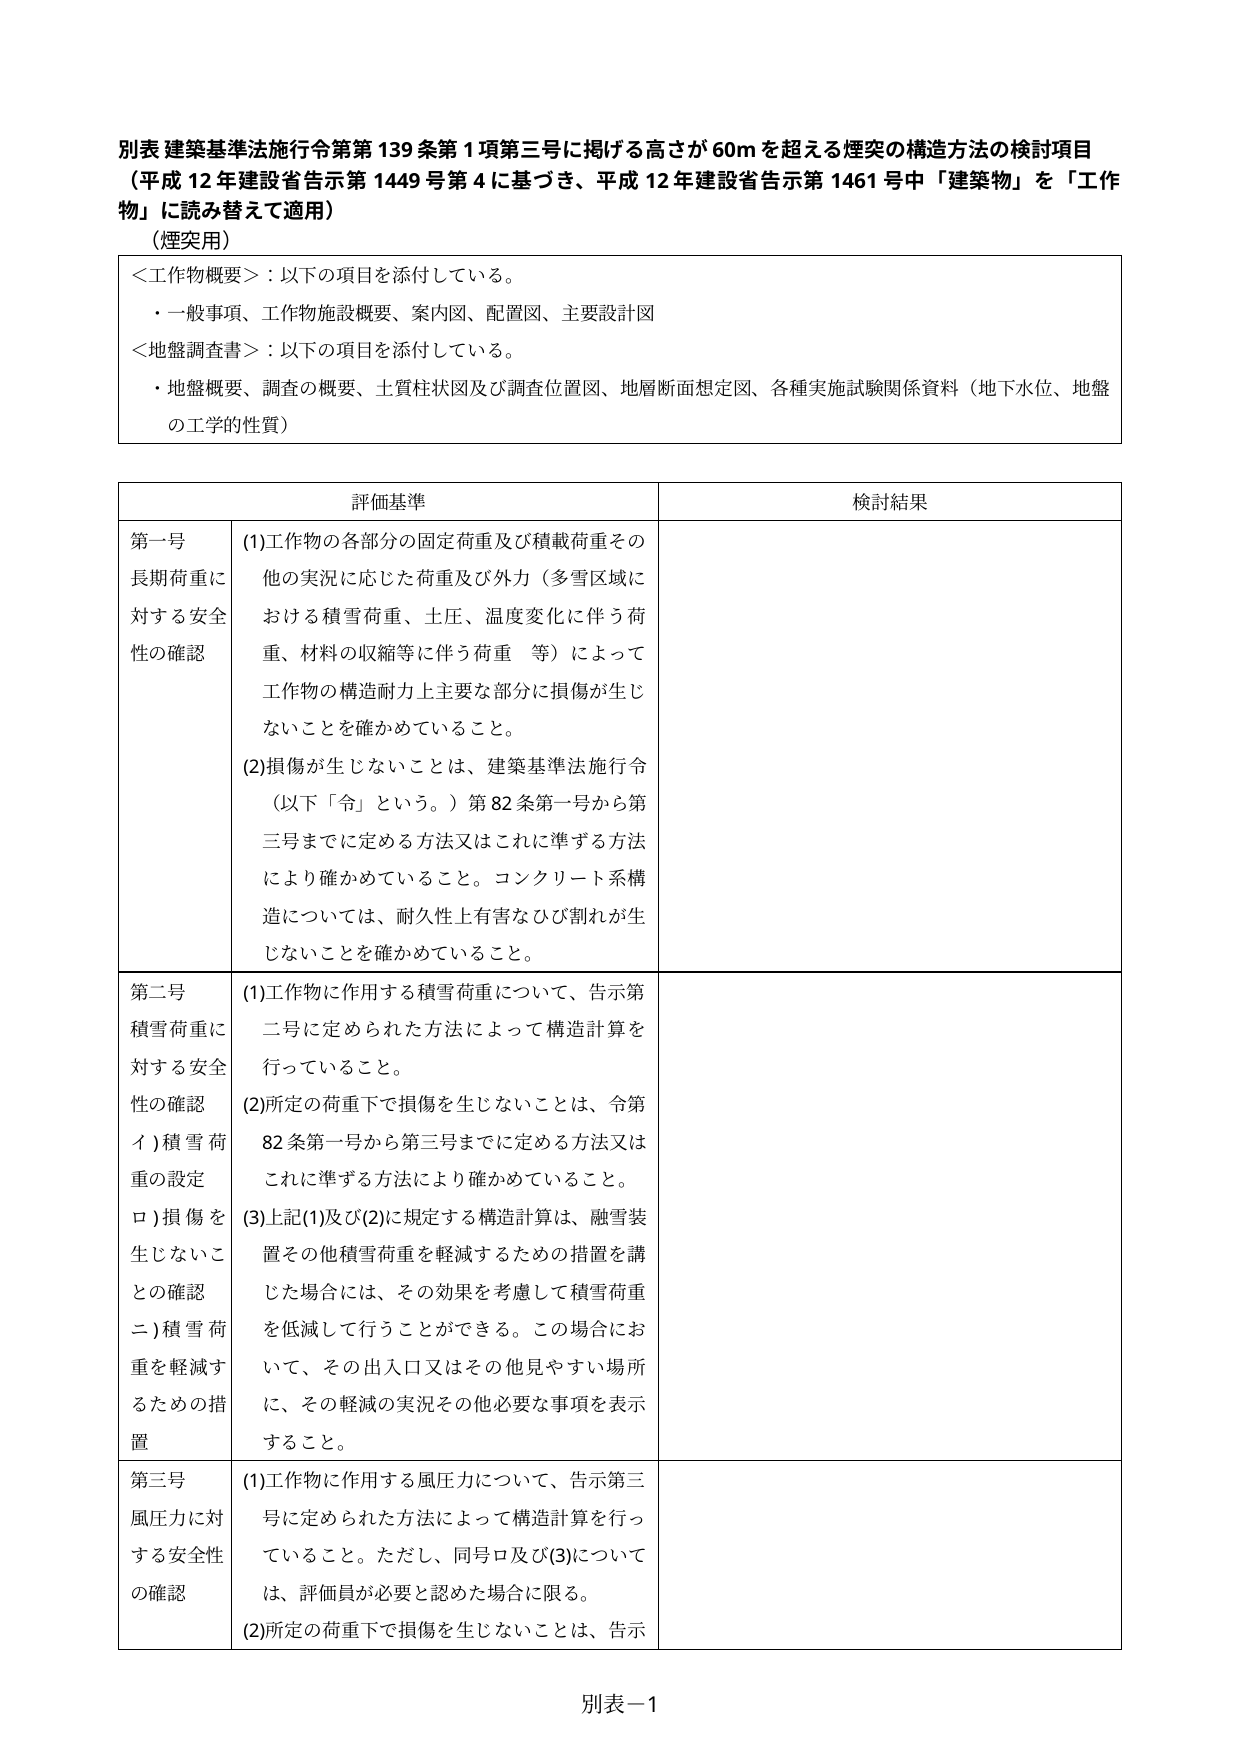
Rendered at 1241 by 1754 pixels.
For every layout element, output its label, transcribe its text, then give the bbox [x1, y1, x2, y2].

table_cell (1)工作物に作用する積雪荷重について、告示第二号に定められた方法によって構造計算を行っていること。 (2)所定の荷重下で損傷を生じないことは、令第82条第一号から第三号までに定める方法又はこれに準ずる方法により確かめていること。 (3)上記(1)及び(2)に規定する構造計算は、融雪装置その他積雪荷重を軽減するための措置を講じた場合には、その効果を考慮して積雪荷重を低減して行うことができる。この場合において、その出入口又はその他見やすい場所に、その軽減の実況その他必要な事項を表示すること。 [232, 973, 658, 1460]
table_cell 第二号 積雪荷重に対する安全性の確認 イ)積雪荷重の設定 ロ)損傷を生じないことの確認 ニ)積雪荷重を軽減するための措置 [119, 973, 231, 1460]
table_header 検討結果 [659, 483, 1121, 520]
table_cell [659, 1461, 1121, 1648]
table_cell (1)工作物の各部分の固定荷重及び積載荷重その他の実況に応じた荷重及び外力（多雪区域における積雪荷重、土圧、温度変化に伴う荷重、材料の収縮等に伴う荷重 等）によって工作物の構造耐力上主要な部分に損傷が生じないことを確かめていること。 (2)損傷が生じないことは、建築基準法施行令（以下「令」という。）第82条第一号から第三号までに定める方法又はこれに準ずる方法により確かめていること。コンクリート系構造については、耐久性上有害なひび割れが生じないことを確かめていること。 [232, 521, 658, 971]
text （平成12年建設省告示第1449号第4に基づき、平成12年建設省告示第1461号中「建築物」を「工作物」に読み替えて適用） [118, 164, 1122, 224]
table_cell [232, 1461, 658, 1648]
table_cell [119, 1461, 231, 1648]
table_header 評価基準 [119, 483, 658, 520]
text （煙突用） [118, 224, 1122, 255]
table_header ＜工作物概要＞：以下の項目を添付している。 ・一般事項、工作物施設概要、案内図、配置図、主要設計図 ＜地盤調査書＞：以下の項目を添付している。 ・地盤概要、調査の概要、土質柱状図及び調査位置図、地層断面想定図、各種実施試験関係資料（地下水位、地盤の工学的性質） [119, 256, 1121, 443]
text 別表 建築基準法施行令第第139条第1項第三号に掲げる高さが60mを超える煙突の構造方法の検討項目 [118, 134, 1122, 164]
table_cell [659, 973, 1121, 1460]
table_cell [659, 521, 1121, 971]
table_cell 第一号 長期荷重に対する安全性の確認 [119, 521, 231, 971]
